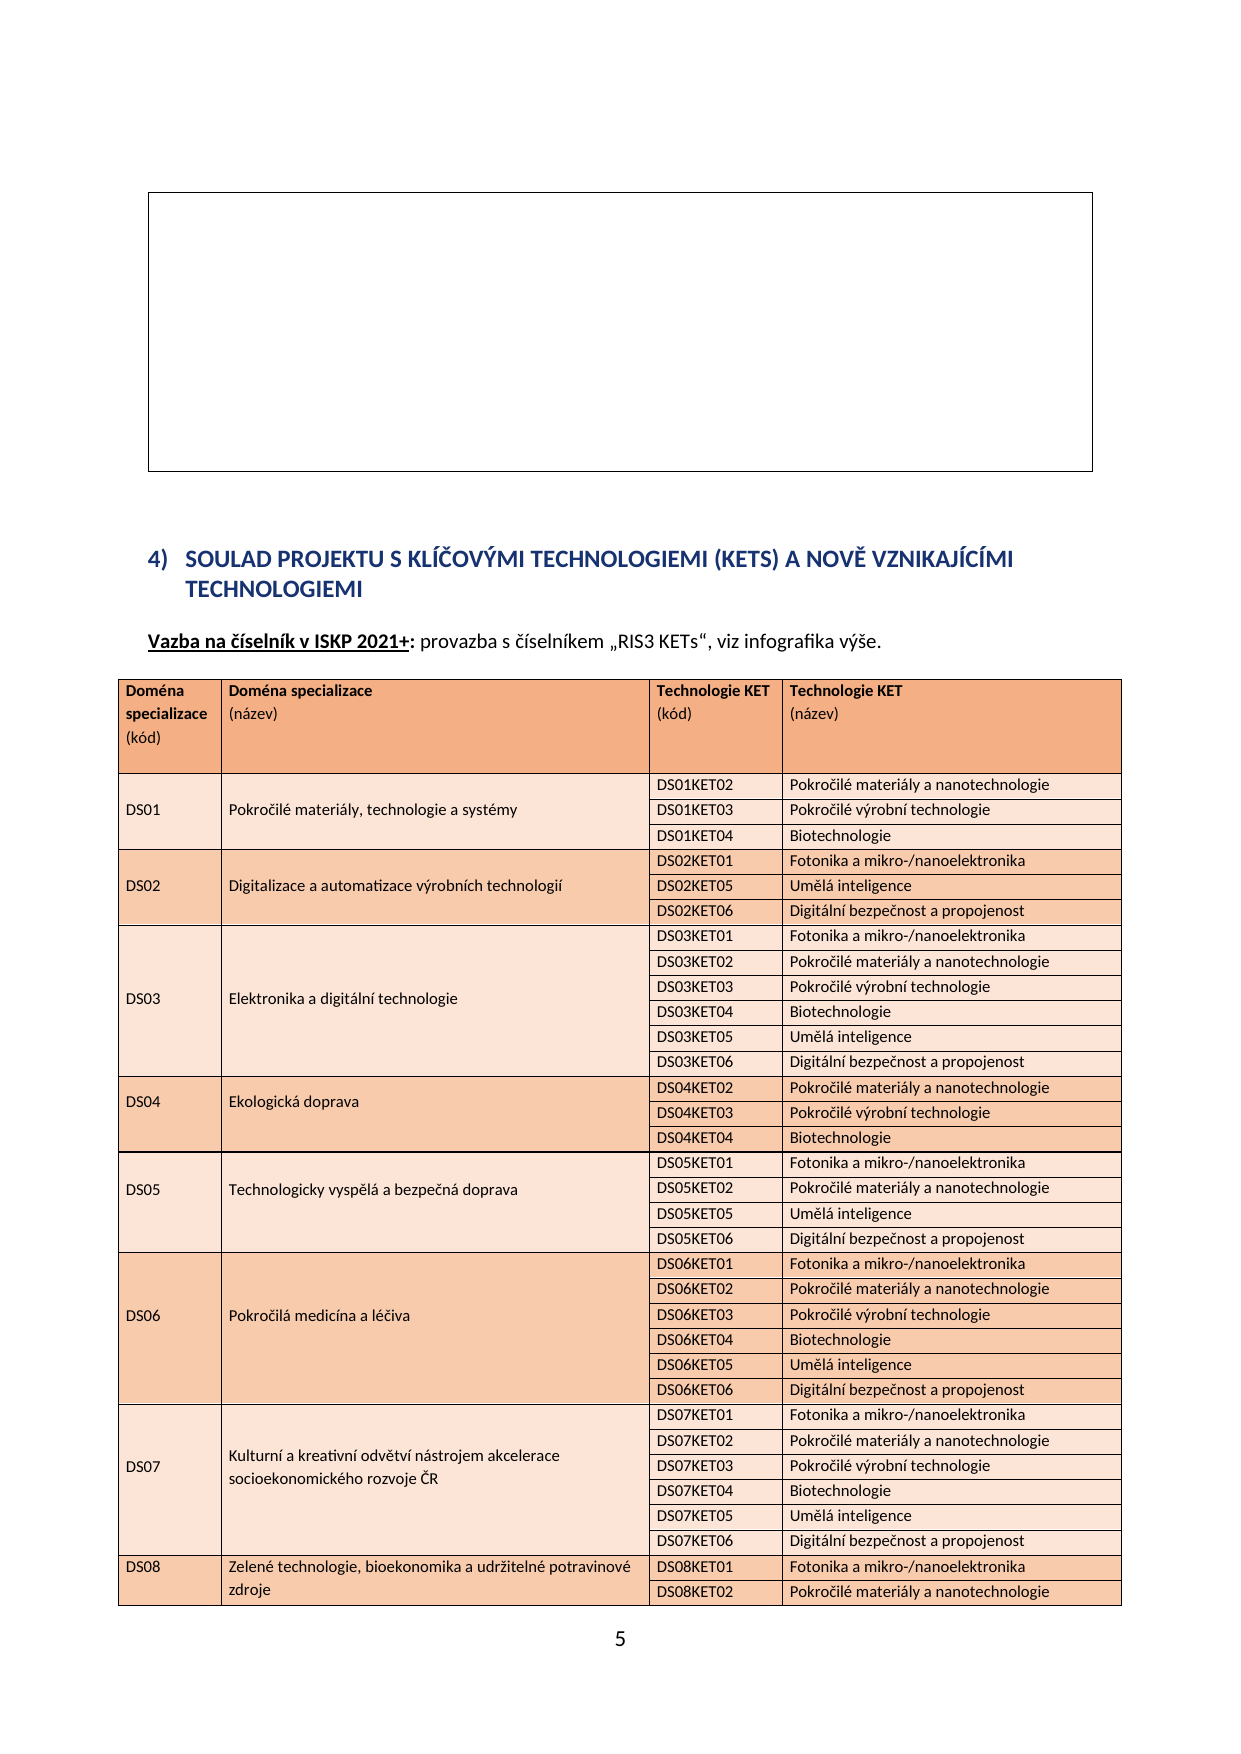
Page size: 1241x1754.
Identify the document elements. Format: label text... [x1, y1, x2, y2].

table_cell DS08KET02 [650, 1581, 782, 1605]
table_cell Pokročilé materiály a nanotechnologie [783, 774, 1121, 798]
table_cell Biotechnologie [783, 1001, 1121, 1025]
table_cell DS03KET06 [650, 1052, 782, 1076]
table_cell DS05KET01 [650, 1153, 782, 1177]
table_header Doména specializace (název) [222, 680, 649, 773]
table_cell Biotechnologie [783, 1329, 1121, 1353]
table_cell Pokročilé výrobní technologie [783, 1455, 1121, 1479]
table_cell Pokročilé materiály a nanotechnologie [783, 1077, 1121, 1101]
table_header Doména specializace (kód) [119, 680, 221, 773]
table_cell DS02KET05 [650, 875, 782, 899]
table_cell DS01 [119, 774, 221, 849]
table_cell Zelené technologie, bioekonomika a udržitelné potravinové zdroje [222, 1556, 649, 1605]
table_cell DS07 [119, 1405, 221, 1555]
table_cell DS05KET02 [650, 1178, 782, 1202]
list Soulad projektu s Klíčovými technologiemi (KETs) a nově vznikajícími technologiemi [148, 543, 1093, 604]
table_cell Biotechnologie [783, 1127, 1121, 1151]
table_cell Ekologická doprava [222, 1077, 649, 1151]
table_cell Pokročilé materiály a nanotechnologie [783, 1178, 1121, 1202]
table_cell DS05KET05 [650, 1203, 782, 1227]
table_cell Technologicky vyspělá a bezpečná doprava [222, 1153, 649, 1252]
table_header Technologie KET (kód) [650, 680, 782, 773]
table_cell Pokročilé materiály a nanotechnologie [783, 951, 1121, 975]
table_cell DS05 [119, 1153, 221, 1252]
table_cell Fotonika a mikro-/nanoelektronika [783, 1253, 1121, 1277]
table_cell Umělá inteligence [783, 1354, 1121, 1378]
table_cell DS02KET01 [650, 850, 782, 874]
table_cell Pokročilá medicína a léčiva [222, 1253, 649, 1403]
table_cell DS04KET02 [650, 1077, 782, 1101]
table_cell DS04KET03 [650, 1102, 782, 1126]
table_cell Biotechnologie [783, 1480, 1121, 1504]
table_cell DS06 [119, 1253, 221, 1403]
table_cell DS04KET04 [650, 1127, 782, 1151]
table_cell Pokročilé materiály a nanotechnologie [783, 1581, 1121, 1605]
table_cell DS02KET06 [650, 900, 782, 924]
table_cell Kulturní a kreativní odvětví nástrojem akcelerace socioekonomického rozvoje ČR [222, 1405, 649, 1555]
table_cell DS07KET06 [650, 1531, 782, 1555]
table_cell DS03KET05 [650, 1026, 782, 1051]
table_cell Pokročilé výrobní technologie [783, 1304, 1121, 1328]
table_cell Pokročilé výrobní technologie [783, 1102, 1121, 1126]
table_cell DS08KET01 [650, 1556, 782, 1580]
table_cell DS06KET01 [650, 1253, 782, 1277]
table_cell Umělá inteligence [783, 1026, 1121, 1051]
table_cell Fotonika a mikro-/nanoelektronika [783, 1405, 1121, 1429]
table_cell DS07KET04 [650, 1480, 782, 1504]
table_cell DS08 [119, 1556, 221, 1605]
table_cell DS06KET04 [650, 1329, 782, 1353]
table_cell DS04 [119, 1077, 221, 1151]
table_cell DS06KET05 [650, 1354, 782, 1378]
table_cell Digitální bezpečnost a propojenost [783, 1531, 1121, 1555]
table_cell DS03KET02 [650, 951, 782, 975]
table_cell DS01KET02 [650, 774, 782, 798]
table_cell DS03KET04 [650, 1001, 782, 1025]
table_cell DS06KET03 [650, 1304, 782, 1328]
table_cell DS01KET04 [650, 825, 782, 849]
table_cell Digitální bezpečnost a propojenost [783, 1052, 1121, 1076]
table_cell DS07KET01 [650, 1405, 782, 1429]
table_cell Umělá inteligence [783, 1203, 1121, 1227]
table_cell DS01KET03 [650, 800, 782, 824]
table_cell DS05KET06 [650, 1228, 782, 1252]
table_cell DS07KET03 [650, 1455, 782, 1479]
table_cell DS03 [119, 926, 221, 1076]
table_cell DS06KET06 [650, 1379, 782, 1403]
table_cell Pokročilé materiály a nanotechnologie [783, 1430, 1121, 1454]
table_cell Digitalizace a automatizace výrobních technologií [222, 850, 649, 924]
table_cell Elektronika a digitální technologie [222, 926, 649, 1076]
table_cell Fotonika a mikro-/nanoelektronika [783, 1556, 1121, 1580]
table_cell Digitální bezpečnost a propojenost [783, 1228, 1121, 1252]
table_cell DS06KET02 [650, 1279, 782, 1303]
table_cell Pokročilé materiály, technologie a systémy [222, 774, 649, 849]
table_cell DS07KET02 [650, 1430, 782, 1454]
table_cell Umělá inteligence [783, 875, 1121, 899]
table_cell Biotechnologie [783, 825, 1121, 849]
text Vazba na číselník v ISKP 2021+: provazba s číselníkem „RIS3 KETs“, viz infografika výše. [148, 629, 1093, 654]
table_cell Pokročilé výrobní technologie [783, 976, 1121, 1000]
table_cell Fotonika a mikro-/nanoelektronika [783, 926, 1121, 950]
table_header Technologie KET (název) [783, 680, 1121, 773]
table_cell Pokročilé výrobní technologie [783, 800, 1121, 824]
table_cell DS03KET01 [650, 926, 782, 950]
table_cell Umělá inteligence [783, 1505, 1121, 1529]
table_cell Fotonika a mikro-/nanoelektronika [783, 1153, 1121, 1177]
table_cell Pokročilé materiály a nanotechnologie [783, 1279, 1121, 1303]
table_cell Fotonika a mikro-/nanoelektronika [783, 850, 1121, 874]
table_cell DS03KET03 [650, 976, 782, 1000]
table_cell DS07KET05 [650, 1505, 782, 1529]
table_cell Digitální bezpečnost a propojenost [783, 1379, 1121, 1403]
table_cell DS02 [119, 850, 221, 924]
table_header [149, 193, 1092, 471]
table_cell Digitální bezpečnost a propojenost [783, 900, 1121, 924]
